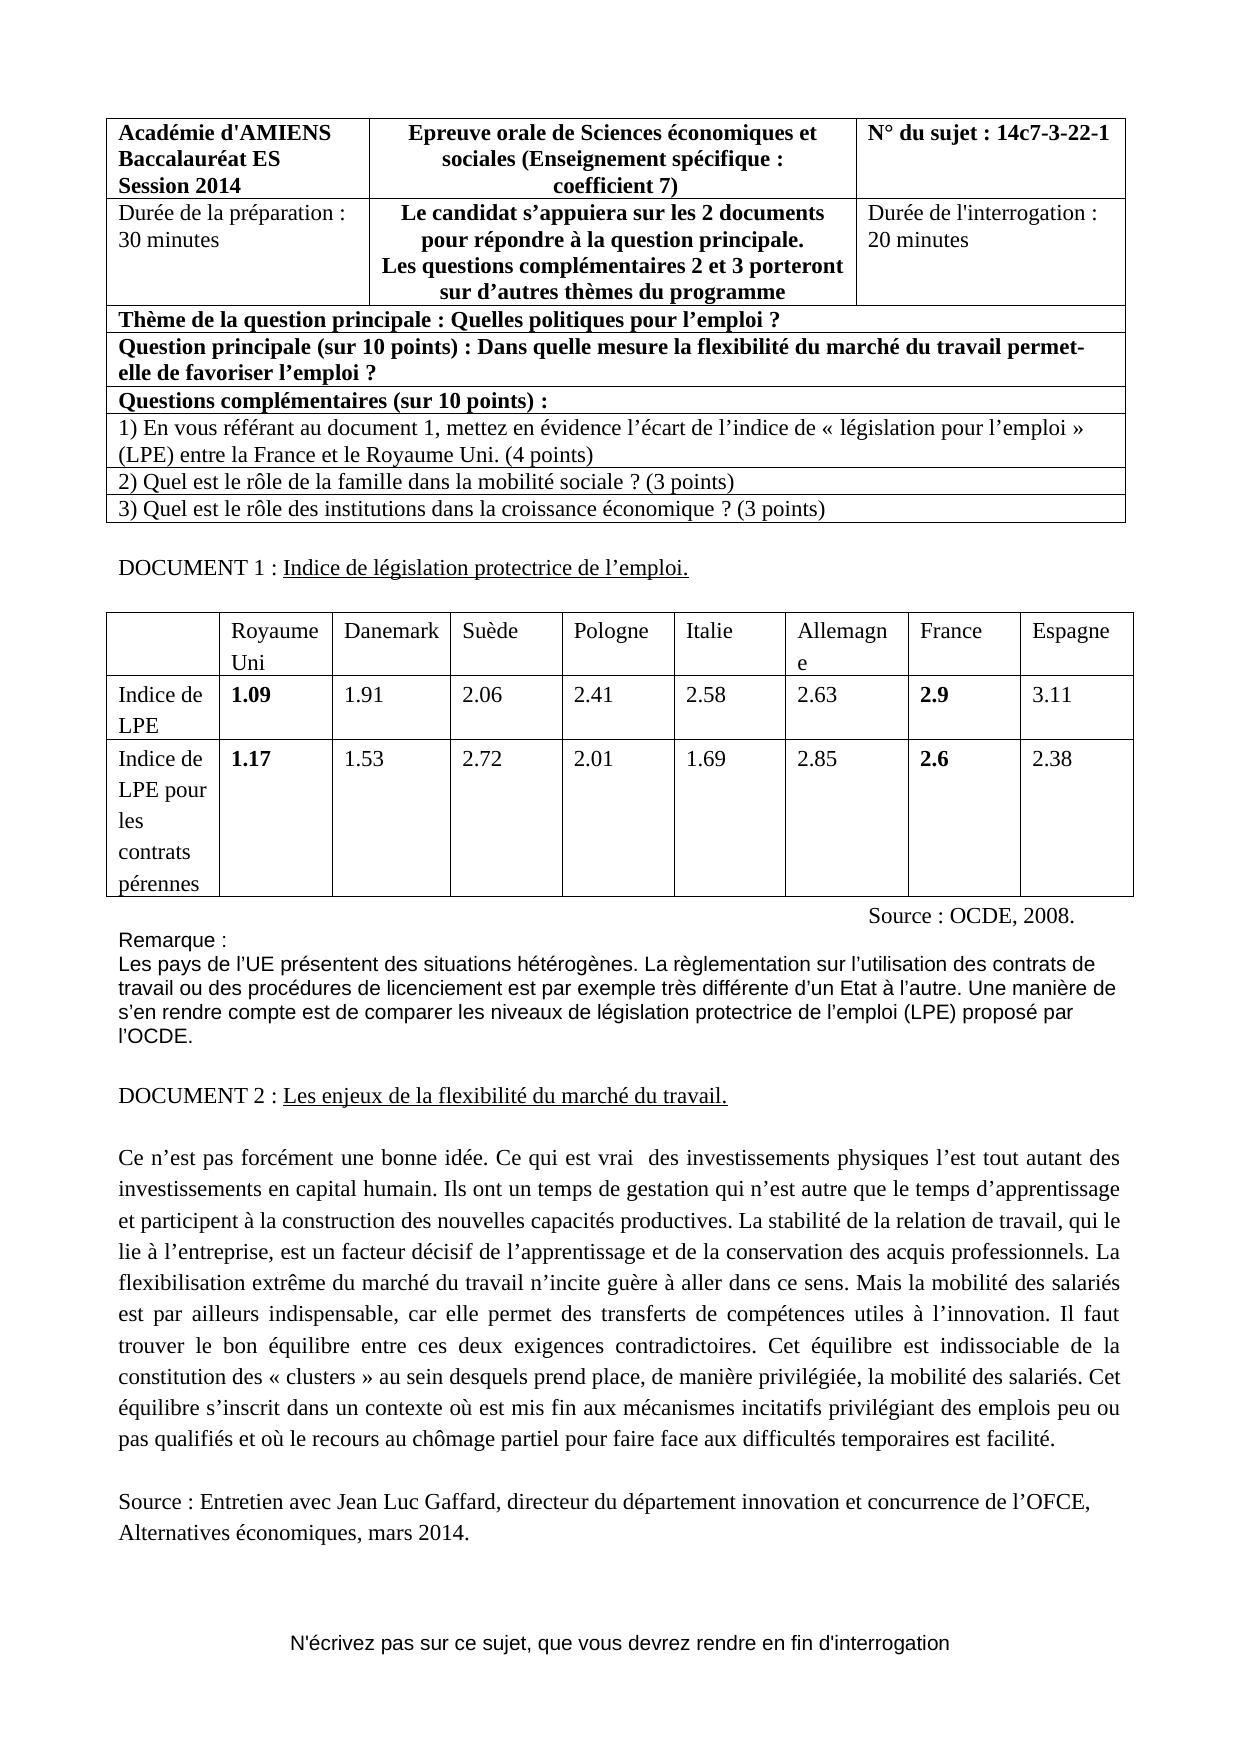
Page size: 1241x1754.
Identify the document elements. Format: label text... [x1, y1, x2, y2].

table_cell 2.58 [675, 676, 785, 739]
table_header Espagne [1021, 613, 1133, 675]
table_cell 2.9 [909, 676, 1020, 739]
table_cell Question principale (sur 10 points) : Dans quelle mesure la flexibilité du marché du travail permet-elle de favoriser l’emploi ? [107, 333, 1125, 386]
table_cell 2.38 [1021, 740, 1133, 896]
table_cell 2.01 [563, 740, 674, 896]
table_cell 2.41 [563, 676, 674, 739]
table_header France [909, 613, 1020, 675]
table_cell Durée de l'interrogation : 20 minutes [857, 199, 1125, 305]
table_header Epreuve orale de Sciences économiques et sociales (Enseignement spécifique : coefficient 7) [370, 119, 856, 198]
table_cell 2.85 [786, 740, 908, 896]
table_cell 1.69 [675, 740, 785, 896]
table_cell 1.91 [333, 676, 450, 739]
table_cell 2) Quel est le rôle de la famille dans la mobilité sociale ? (3 points) [107, 468, 1125, 494]
table_cell Questions complémentaires (sur 10 points) : [107, 387, 1125, 413]
table_header Allemagne [786, 613, 908, 675]
table_header Académie d'AMIENS Baccalauréat ES Session 2014 [107, 119, 369, 198]
table_header N° du sujet : 14c7-3-22-1 [857, 119, 1125, 198]
table_cell Thème de la question principale : Quelles politiques pour l’emploi ? [107, 306, 1125, 332]
text DOCUMENT 1 : Indice de législation protectrice de l’emploi. [118, 549, 1122, 580]
table_header Royaume Uni [220, 613, 332, 675]
table_cell Indice de LPE [107, 676, 219, 739]
table_header Pologne [563, 613, 674, 675]
table_cell 2.72 [451, 740, 562, 896]
text Les pays de l’UE présentent des situations hétérogènes. La règlementation sur l’utilisation des contrats de travail ou des procédures de licenciement est par exemple très différente d’un Etat à l’autre. Une manière de s’en rendre compte est de comparer les niveaux de législation protectrice de l’emploi (LPE) proposé par l’OCDE. [118, 952, 1122, 1048]
table_cell 2.63 [786, 676, 908, 739]
table_cell 3) Quel est le rôle des institutions dans la croissance économique ? (3 points) [107, 495, 1125, 522]
table_cell 2.06 [451, 676, 562, 739]
table_cell 2.6 [909, 740, 1020, 896]
text Source : OCDE, 2008. [118, 897, 1122, 928]
table_cell 1.17 [220, 740, 332, 896]
table_cell Indice de LPE pour les contrats pérennes [107, 740, 219, 896]
table_header Suède [451, 613, 562, 675]
table_header Danemark [333, 613, 450, 675]
table_cell 1.53 [333, 740, 450, 896]
table_header Italie [675, 613, 785, 675]
text Remarque : [118, 928, 1122, 952]
text DOCUMENT 2 : Les enjeux de la flexibilité du marché du travail. [118, 1077, 1122, 1108]
table_cell 3.11 [1021, 676, 1133, 739]
table_cell Durée de la préparation : 30 minutes [107, 199, 369, 305]
table_cell 1.09 [220, 676, 332, 739]
text Source : Entretien avec Jean Luc Gaffard, directeur du département innovation et concurrence de l’OFCE, Alternatives économiques, mars 2014. [118, 1483, 1122, 1546]
table_cell 1) En vous référant au document 1, mettez en évidence l’écart de l’indice de « législation pour l’emploi » (LPE) entre la France et le Royaume Uni. (4 points) [107, 414, 1125, 467]
text Ce n’est pas forcément une bonne idée. Ce qui est vrai des investissements physiques l’est tout autant des investissements en capital humain. Ils ont un temps de gestation qui n’est autre que le temps d’apprentissage et participent à la construction des nouvelles capacités productives. La stabilité de la relation de travail, qui le lie à l’entreprise, est un facteur décisif de l’apprentissage et de la conservation des acquis professionnels. La flexibilisation extrême du marché du travail n’incite guère à aller dans ce sens. Mais la mobilité des salariés est par ailleurs indispensable, car elle permet des transferts de compétences utiles à l’innovation. Il faut trouver le bon équilibre entre ces deux exigences contradictoires. Cet équilibre est indissociable de la constitution des « clusters » au sein desquels prend place, de manière privilégiée, la mobilité des salariés. Cet équilibre s’inscrit dans un contexte où est mis fin aux mécanismes incitatifs privilégiant des emplois peu ou pas qualifiés et où le recours au chômage partiel pour faire face aux difficultés temporaires est facilité. [118, 1139, 1122, 1452]
table_cell Le candidat s’appuiera sur les 2 documents pour répondre à la question principale. Les questions complémentaires 2 et 3 porteront sur d’autres thèmes du programme [370, 199, 856, 305]
table_header [107, 613, 219, 675]
